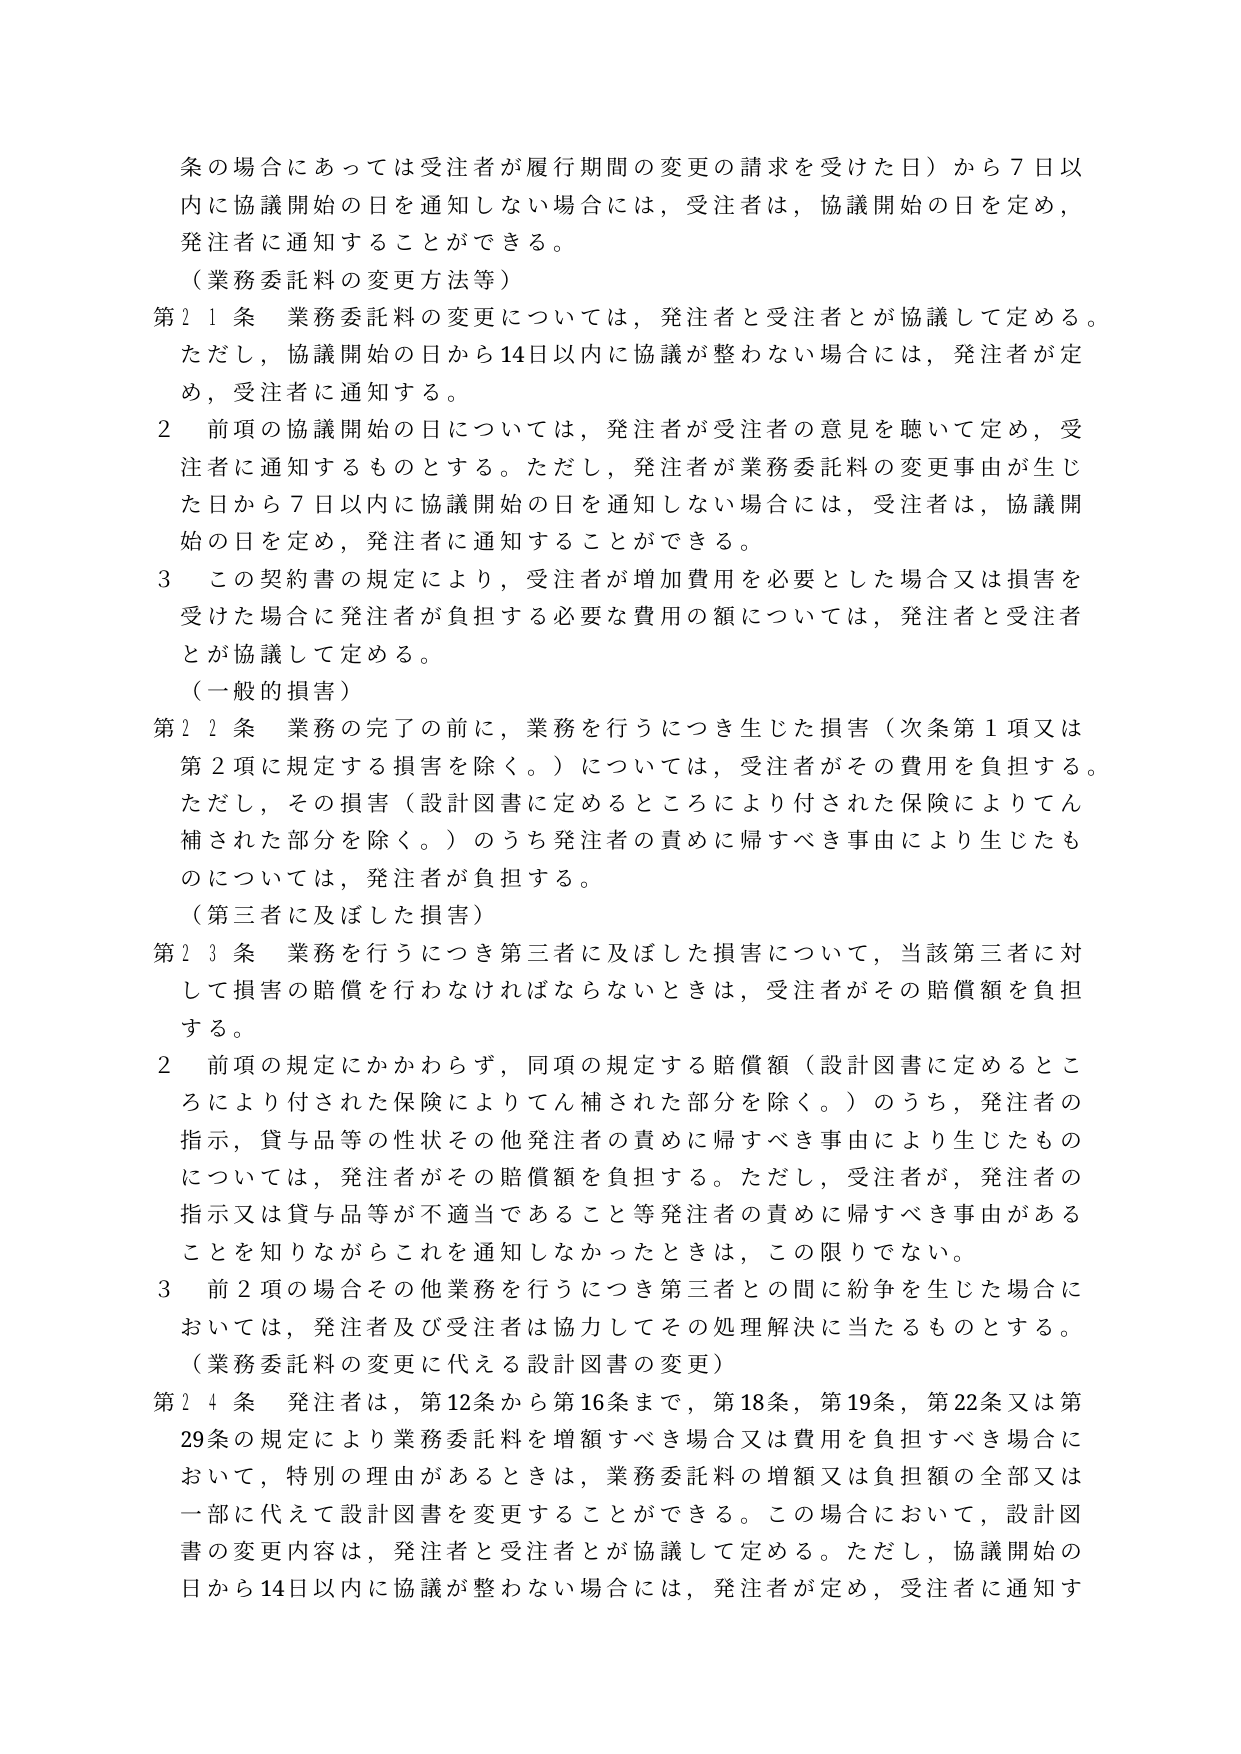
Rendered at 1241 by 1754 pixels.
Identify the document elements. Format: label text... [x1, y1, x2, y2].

text （第三者に及ぼした損害） [177, 896, 1087, 933]
text ２ 前項の協議開始の日については，発注者が受注者の意見を聴いて定め，受注者に通知するものとする。ただし，発注者が業務委託料の変更事由が生じた日から７日以内に協議開始の日を通知しない場合には，受注者は，協議開始の日を定め，発注者に通知することができる。 [153, 409, 1087, 559]
text 第２２条 業務の完了の前に，業務を行うにつき生じた損害（次条第１項又は第２項に規定する損害を除く。）については，受注者がその費用を負担する。ただし，その損害（設計図書に定めるところにより付された保険によりてん補された部分を除く。）のうち発注者の責めに帰すべき事由により生じたものについては，発注者が負担する。 [153, 709, 1087, 896]
text （業務委託料の変更に代える設計図書の変更） [177, 1344, 1087, 1382]
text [153, 148, 1087, 260]
text （業務委託料の変更方法等） [177, 260, 1087, 297]
text ３ 前２項の場合その他業務を行うにつき第三者との間に紛争を生じた場合においては，発注者及び受注者は協力してその処理解決に当たるものとする。 [153, 1269, 1087, 1344]
text ２ 前項の規定にかかわらず，同項の規定する賠償額（設計図書に定めるところにより付された保険によりてん補された部分を除く。）のうち，発注者の指示，貸与品等の性状その他発注者の責めに帰すべき事由により生じたものについては，発注者がその賠償額を負担する。ただし，受注者が，発注者の指示又は貸与品等が不適当であること等発注者の責めに帰すべき事由があることを知りながらこれを通知しなかったときは，この限りでない。 [153, 1045, 1087, 1269]
text 第２１条 業務委託料の変更については，発注者と受注者とが協議して定める。ただし，協議開始の日から14日以内に協議が整わない場合には，発注者が定め，受注者に通知する。 [153, 297, 1087, 409]
text （一般的損害） [177, 671, 1087, 709]
text ３ この契約書の規定により，受注者が増加費用を必要とした場合又は損害を受けた場合に発注者が負担する必要な費用の額については，発注者と受注者とが協議して定める。 [153, 559, 1087, 671]
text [153, 1382, 1087, 1606]
text 第２３条 業務を行うにつき第三者に及ぼした損害について，当該第三者に対して損害の賠償を行わなければならないときは，受注者がその賠償額を負担する。 [153, 933, 1087, 1045]
